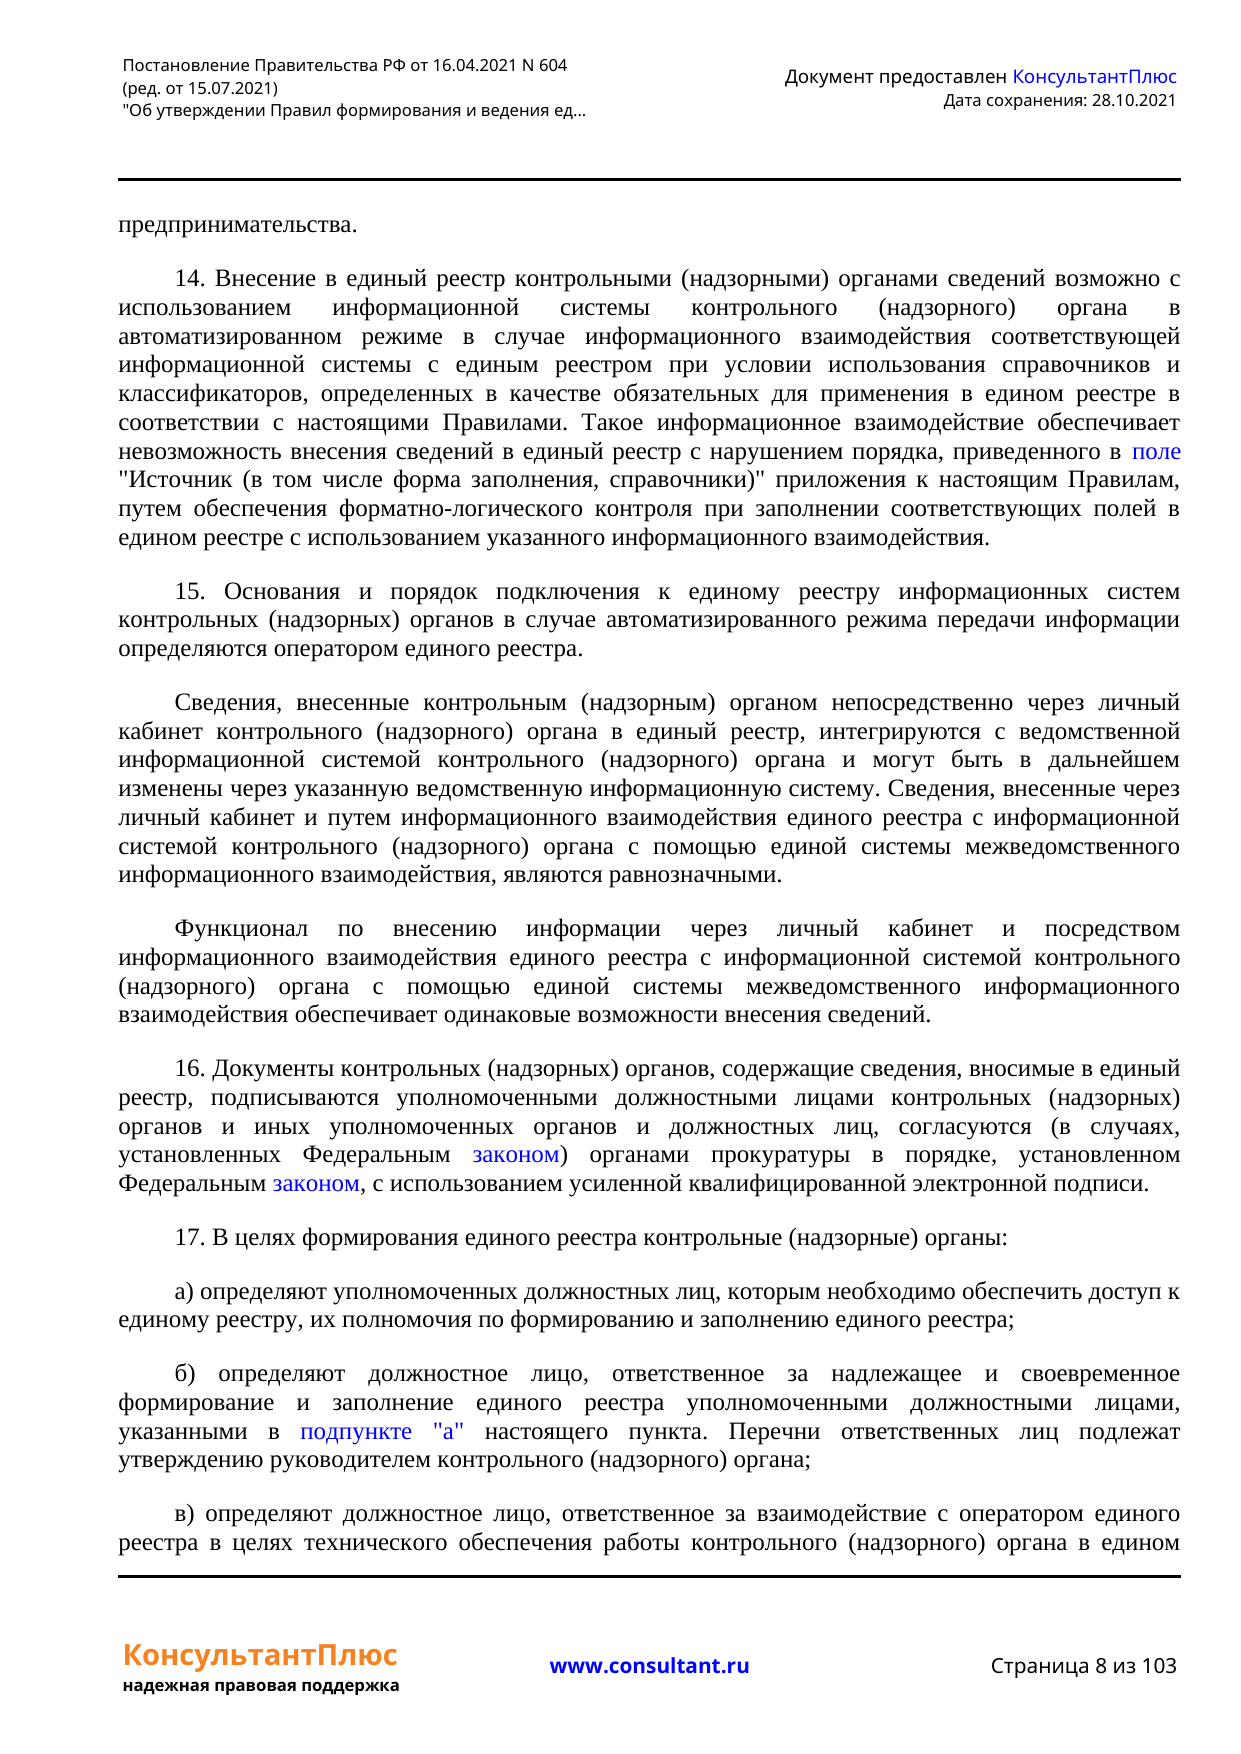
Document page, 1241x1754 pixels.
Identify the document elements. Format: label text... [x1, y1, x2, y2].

text 14. Внесение в единый реестр контрольными (надзорными) органами сведений возможно с использованием информационной системы контрольного (надзорного) органа в автоматизированном режиме в случае информационного взаимодействия соответствующей информационной системы с единым реестром при условии использования справочников и классификаторов, определенных в качестве обязательных для применения в едином реестре в соответствии с настоящими Правилами. Такое информационное взаимодействие обеспечивает невозможность внесения сведений в единый реестр с нарушением порядка, приведенного в поле "Источник (в том числе форма заполнения, справочники)" приложения к настоящим Правилам, путем обеспечения форматно-логического контроля при заполнении соответствующих полей в едином реестре с использованием указанного информационного взаимодействия. [118, 263, 1181, 551]
text 15. Основания и порядок подключения к единому реестру информационных систем контрольных (надзорных) органов в случае автоматизированного режима передачи информации определяются оператором единого реестра. [118, 576, 1181, 662]
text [118, 209, 1181, 238]
text а) определяют уполномоченных должностных лиц, которым необходимо обеспечить доступ к единому реестру, их полномочия по формированию и заполнению единого реестра; [118, 1276, 1181, 1333]
text Функционал по внесению информации через личный кабинет и посредством информационного взаимодействия единого реестра с информационной системой контрольного (надзорного) органа с помощью единой системы межведомственного информационного взаимодействия обеспечивает одинаковые возможности внесения сведений. [118, 913, 1181, 1028]
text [118, 1498, 1181, 1556]
text 16. Документы контрольных (надзорных) органов, содержащие сведения, вносимые в единый реестр, подписываются уполномоченными должностными лицами контрольных (надзорных) органов и иных уполномоченных органов и должностных лиц, согласуются (в случаях, установленных Федеральным законом) органами прокуратуры в порядке, установленном Федеральным законом, с использованием усиленной квалифицированной электронной подписи. [118, 1053, 1181, 1197]
text 17. В целях формирования единого реестра контрольные (надзорные) органы: [118, 1222, 1181, 1251]
text Сведения, внесенные контрольным (надзорным) органом непосредственно через личный кабинет контрольного (надзорного) органа в единый реестр, интегрируются с ведомственной информационной системой контрольного (надзорного) органа и могут быть в дальнейшем изменены через указанную ведомственную информационную систему. Сведения, внесенные через личный кабинет и путем информационного взаимодействия единого реестра с информационной системой контрольного (надзорного) органа с помощью единой системы межведомственного информационного взаимодействия, являются равнозначными. [118, 687, 1181, 888]
text б) определяют должностное лицо, ответственное за надлежащее и своевременное формирование и заполнение единого реестра уполномоченными должностными лицами, указанными в подпункте "а" настоящего пункта. Перечни ответственных лиц подлежат утверждению руководителем контрольного (надзорного) органа; [118, 1358, 1181, 1473]
